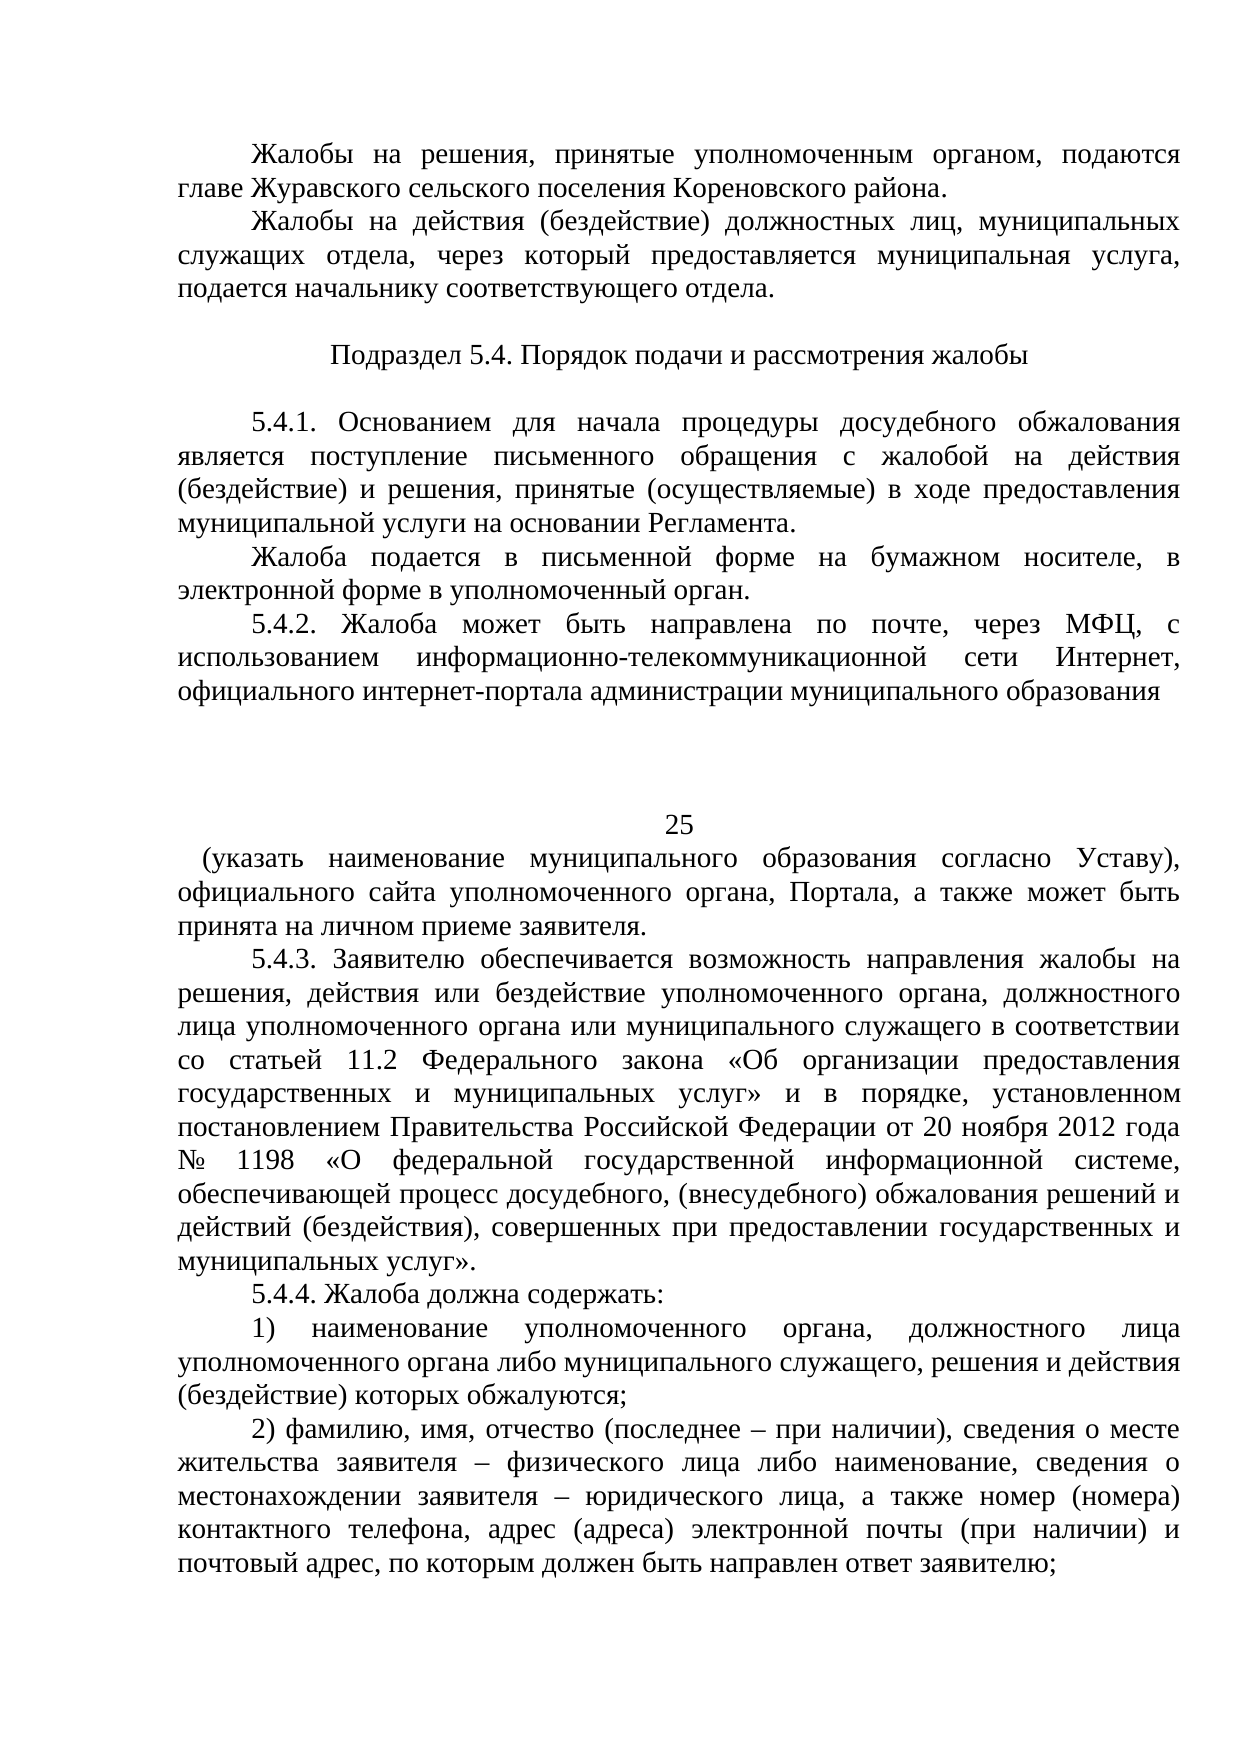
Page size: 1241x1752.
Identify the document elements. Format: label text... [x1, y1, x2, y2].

text 5.4.2. Жалоба может быть направлена по почте, через МФЦ, с использованием информационно-телекоммуникационной сети Интернет, официального интернет-портала администрации муниципального образования [177, 606, 1181, 706]
text Жалобы на действия (бездействие) должностных лиц, муниципальных служащих отдела, через который предоставляется муниципальная услуга, подается начальнику соответствующего отдела. [177, 203, 1181, 304]
text (указать наименование муниципального образования согласно Уставу), официального сайта уполномоченного органа, Портала, а также может быть принята на личном приеме заявителя. [177, 841, 1181, 941]
text 2) фамилию, имя, отчество (последнее – при наличии), сведения о месте жительства заявителя – физического лица либо наименование, сведения о местонахождении заявителя – юридического лица, а также номер (номера) контактного телефона, адрес (адреса) электронной почты (при наличии) и почтовый адрес, по которым должен быть направлен ответ заявителю; [177, 1411, 1181, 1578]
text Подраздел 5.4. Порядок подачи и рассмотрения жалобы [177, 337, 1181, 371]
text Жалобы на решения, принятые уполномоченным органом, подаются главе Журавского сельского поселения Кореновского района. [177, 136, 1181, 203]
text 25 [177, 807, 1181, 841]
text 5.4.3. Заявителю обеспечивается возможность направления жалобы на решения, действия или бездействие уполномоченного органа, должностного лица уполномоченного органа или муниципального служащего в соответствии со статьей 11.2 Федерального закона «Об организации предоставления государственных и муниципальных услуг» и в порядке, установленном постановлением Правительства Российской Федерации от 20 ноября 2012 года № 1198 «О федеральной государственной информационной системе, обеспечивающей процесс досудебного, (внесудебного) обжалования решений и действий (бездействия), совершенных при предоставлении государственных и муниципальных услуг». [177, 941, 1181, 1277]
text 5.4.1. Основанием для начала процедуры досудебного обжалования является поступление письменного обращения с жалобой на действия (бездействие) и решения, принятые (осуществляемые) в ходе предоставления муниципальной услуги на основании Регламента. [177, 404, 1181, 539]
text 5.4.4. Жалоба должна содержать: [177, 1277, 1181, 1310]
text 1) наименование уполномоченного органа, должностного лица уполномоченного органа либо муниципального служащего, решения и действия (бездействие) которых обжалуются; [177, 1310, 1181, 1411]
text Жалоба подается в письменной форме на бумажном носителе, в электронной форме в уполномоченный орган. [177, 539, 1181, 606]
